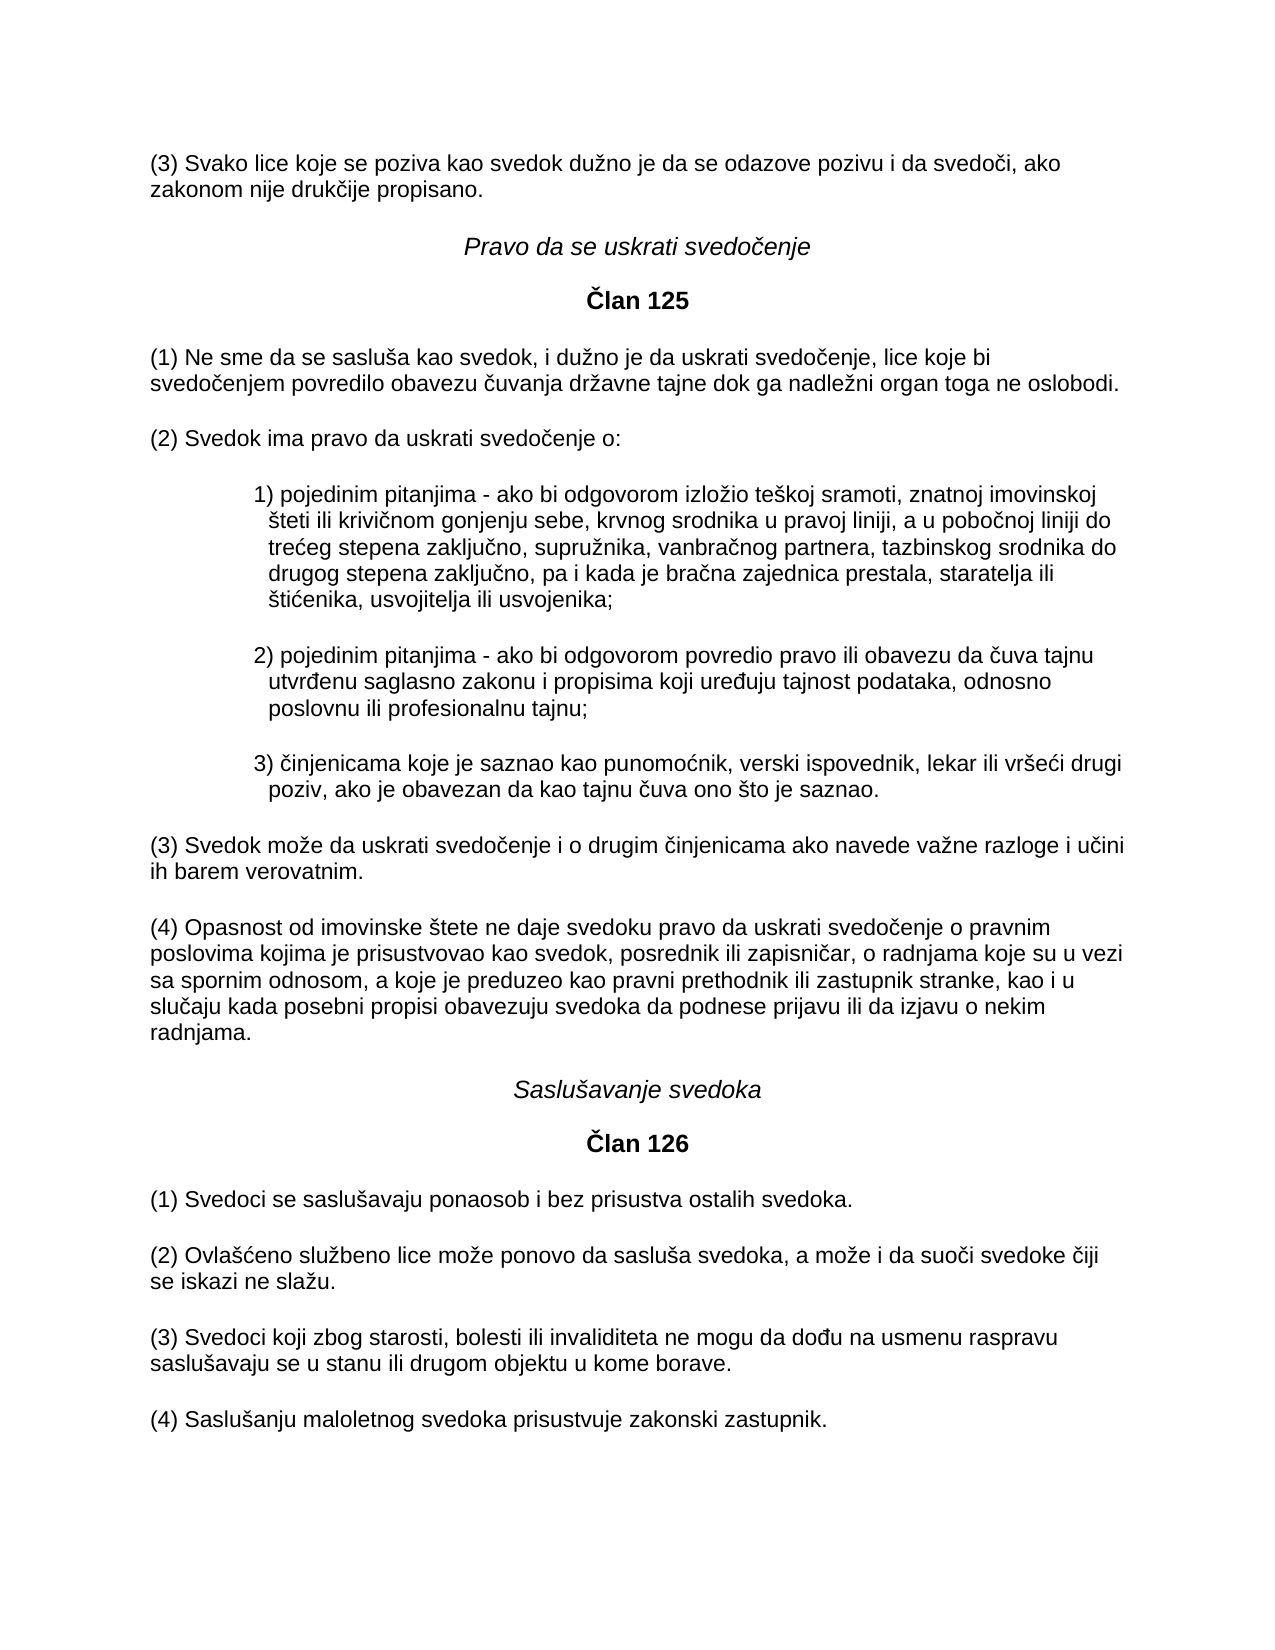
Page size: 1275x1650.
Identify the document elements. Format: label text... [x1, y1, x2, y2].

text (4) Saslušanju maloletnog svedoka prisustvuje zakonski zastupnik. [150, 1406, 1125, 1432]
text Saslušavanje svedoka [150, 1075, 1125, 1103]
text (3) Svedoci koji zbog starosti, bolesti ili invaliditeta ne mogu da dođu na usmenu raspravu saslušavaju se u stanu ili drugom objektu u kome borave. [150, 1324, 1125, 1377]
text 2) pojedinim pitanjima - ako bi odgovorom povredio pravo ili obavezu da čuva tajnu utvrđenu saglasno zakonu i propisima koji uređuju tajnost podataka, odnosno poslovnu ili profesionalnu tajnu; [253, 642, 1125, 721]
text 1) pojedinim pitanjima - ako bi odgovorom izložio teškoj sramoti, znatnoj imovinskoj šteti ili krivičnom gonjenju sebe, krvnog srodnika u pravoj liniji, a u pobočnoj liniji do trećeg stepena zaključno, supružnika, vanbračnog partnera, tazbinskog srodnika do drugog stepena zaključno, pa i kada je bračna zajednica prestala, staratelja ili štićenika, usvojitelja ili usvojenika; [253, 481, 1125, 613]
text Član 126 [150, 1128, 1125, 1157]
text (3) Svako lice koje se poziva kao svedok dužno je da se odazove pozivu i da svedoči, ako zakonom nije drukčije propisano. [150, 150, 1125, 203]
text (3) Svedok može da uskrati svedočenje i o drugim činjenicama ako navede važne razloge i učini ih barem verovatnim. [150, 832, 1125, 885]
text (2) Svedok ima pravo da uskrati svedočenje o: [150, 425, 1125, 452]
text 3) činjenicama koje je saznao kao punomoćnik, verski ispovednik, lekar ili vršeći drugi poziv, ako je obavezan da kao tajnu čuva ono što je saznao. [253, 750, 1125, 803]
text Pravo da se uskrati svedočenje [150, 232, 1125, 261]
text (1) Ne sme da se sasluša kao svedok, i dužno je da uskrati svedočenje, lice koje bi svedočenjem povredilo obavezu čuvanja državne tajne dok ga nadležni organ toga ne oslobodi. [150, 343, 1125, 396]
text Član 125 [150, 286, 1125, 314]
text (1) Svedoci se saslušavaju ponaosob i bez prisustva ostalih svedoka. [150, 1186, 1125, 1213]
text (2) Ovlašćeno službeno lice može ponovo da sasluša svedoka, a može i da suoči svedoke čiji se iskazi ne slažu. [150, 1242, 1125, 1295]
text (4) Opasnost od imovinske štete ne daje svedoku pravo da uskrati svedočenje o pravnim poslovima kojima je prisustvovao kao svedok, posrednik ili zapisničar, o radnjama koje su u vezi sa spornim odnosom, a koje je preduzeo kao pravni prethodnik ili zastupnik stranke, kao i u slučaju kada posebni propisi obavezuju svedoka da podnese prijavu ili da izjavu o nekim radnjama. [150, 914, 1125, 1046]
